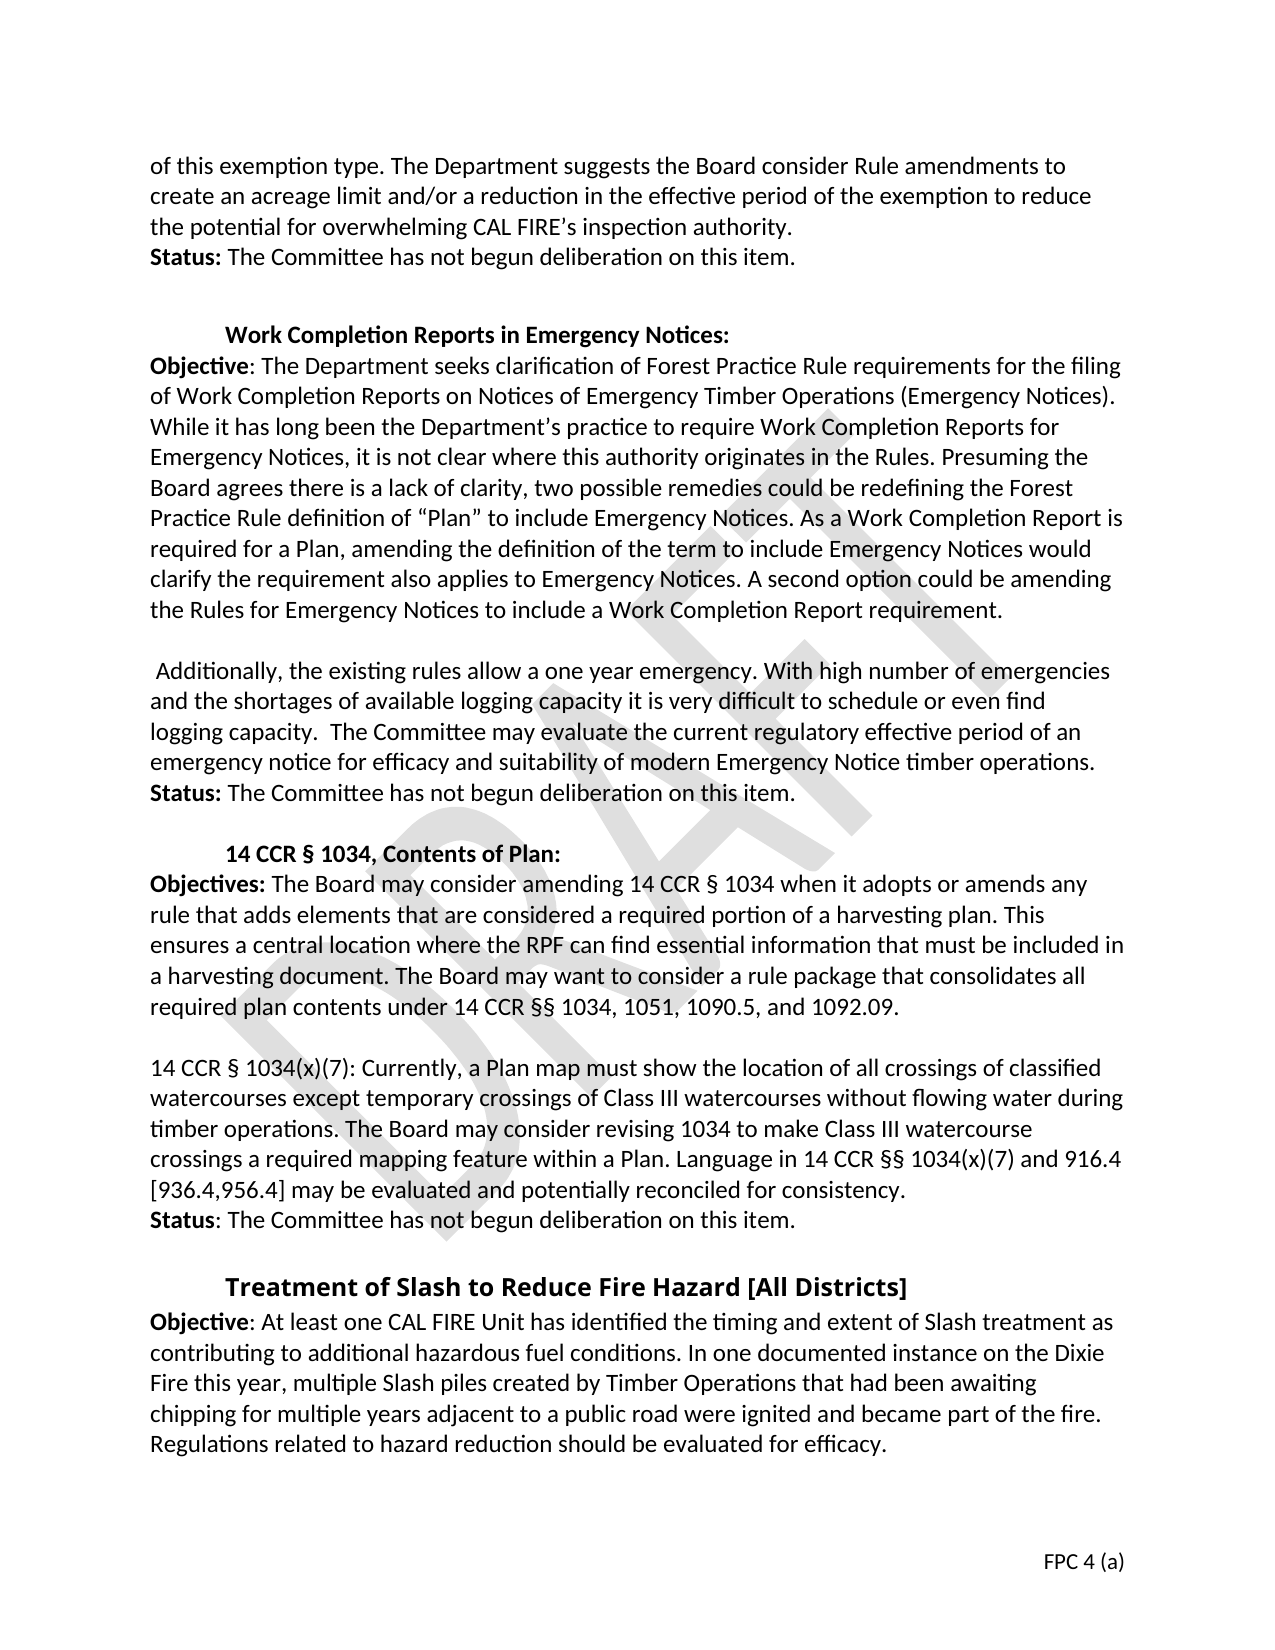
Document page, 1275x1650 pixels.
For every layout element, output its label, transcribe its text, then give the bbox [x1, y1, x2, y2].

subtitle Treatment of Slash to Reduce Fire Hazard [All Districts] [150, 1269, 1125, 1304]
text 14 CCR § 1034(x)(7): Currently, a Plan map must show the location of all crossings of classified watercourses except temporary crossings of Class III watercourses without flowing water during timber operations. The Board may consider revising 1034 to make Class III watercourse crossings a required mapping feature within a Plan. Language in 14 CCR §§ 1034(x)(7) and 916.4 [936.4,956.4] may be evaluated and potentially reconciled for consistency. [150, 1052, 1125, 1204]
text Status: The Committee has not begun deliberation on this item. [150, 777, 1125, 808]
text Status: The Committee has not begun deliberation on this item. [150, 1204, 1125, 1235]
text Objective: The Department seeks clarification of Forest Practice Rule requirements for the filing of Work Completion Reports on Notices of Emergency Timber Operations (Emergency Notices). While it has long been the Department’s practice to require Work Completion Reports for Emergency Notices, it is not clear where this authority originates in the Rules. Presuming the Board agrees there is a lack of clarity, two possible remedies could be redefining the Forest Practice Rule definition of “Plan” to include Emergency Notices. As a Work Completion Report is required for a Plan, amending the definition of the term to include Emergency Notices would clarify the requirement also applies to Emergency Notices. A second option could be amending the Rules for Emergency Notices to include a Work Completion Report requirement. [150, 350, 1125, 624]
subtitle Work Completion Reports in Emergency Notices: [150, 319, 1125, 350]
text Status: The Committee has not begun deliberation on this item. [150, 242, 1125, 272]
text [150, 150, 1125, 242]
text 14 CCR § 1034, Contents of Plan: [150, 838, 1125, 869]
text Objectives: The Board may consider amending 14 CCR § 1034 when it adopts or amends any rule that adds elements that are considered a required portion of a harvesting plan. This ensures a central location where the RPF can find essential information that must be included in a harvesting document. The Board may want to consider a rule package that consolidates all required plan contents under 14 CCR §§ 1034, 1051, 1090.5, and 1092.09. [150, 869, 1125, 1021]
text Objective: At least one CAL FIRE Unit has identified the timing and extent of Slash treatment as contributing to additional hazardous fuel conditions. In one documented instance on the Dixie Fire this year, multiple Slash piles created by Timber Operations that had been awaiting chipping for multiple years adjacent to a public road were ignited and became part of the fire. Regulations related to hazard reduction should be evaluated for efficacy. [150, 1306, 1125, 1459]
text Additionally, the existing rules allow a one year emergency. With high number of emergencies and the shortages of available logging capacity it is very difficult to schedule or even find logging capacity. The Committee may evaluate the current regulatory effective period of an emergency notice for efficacy and suitability of modern Emergency Notice timber operations. [150, 655, 1125, 777]
